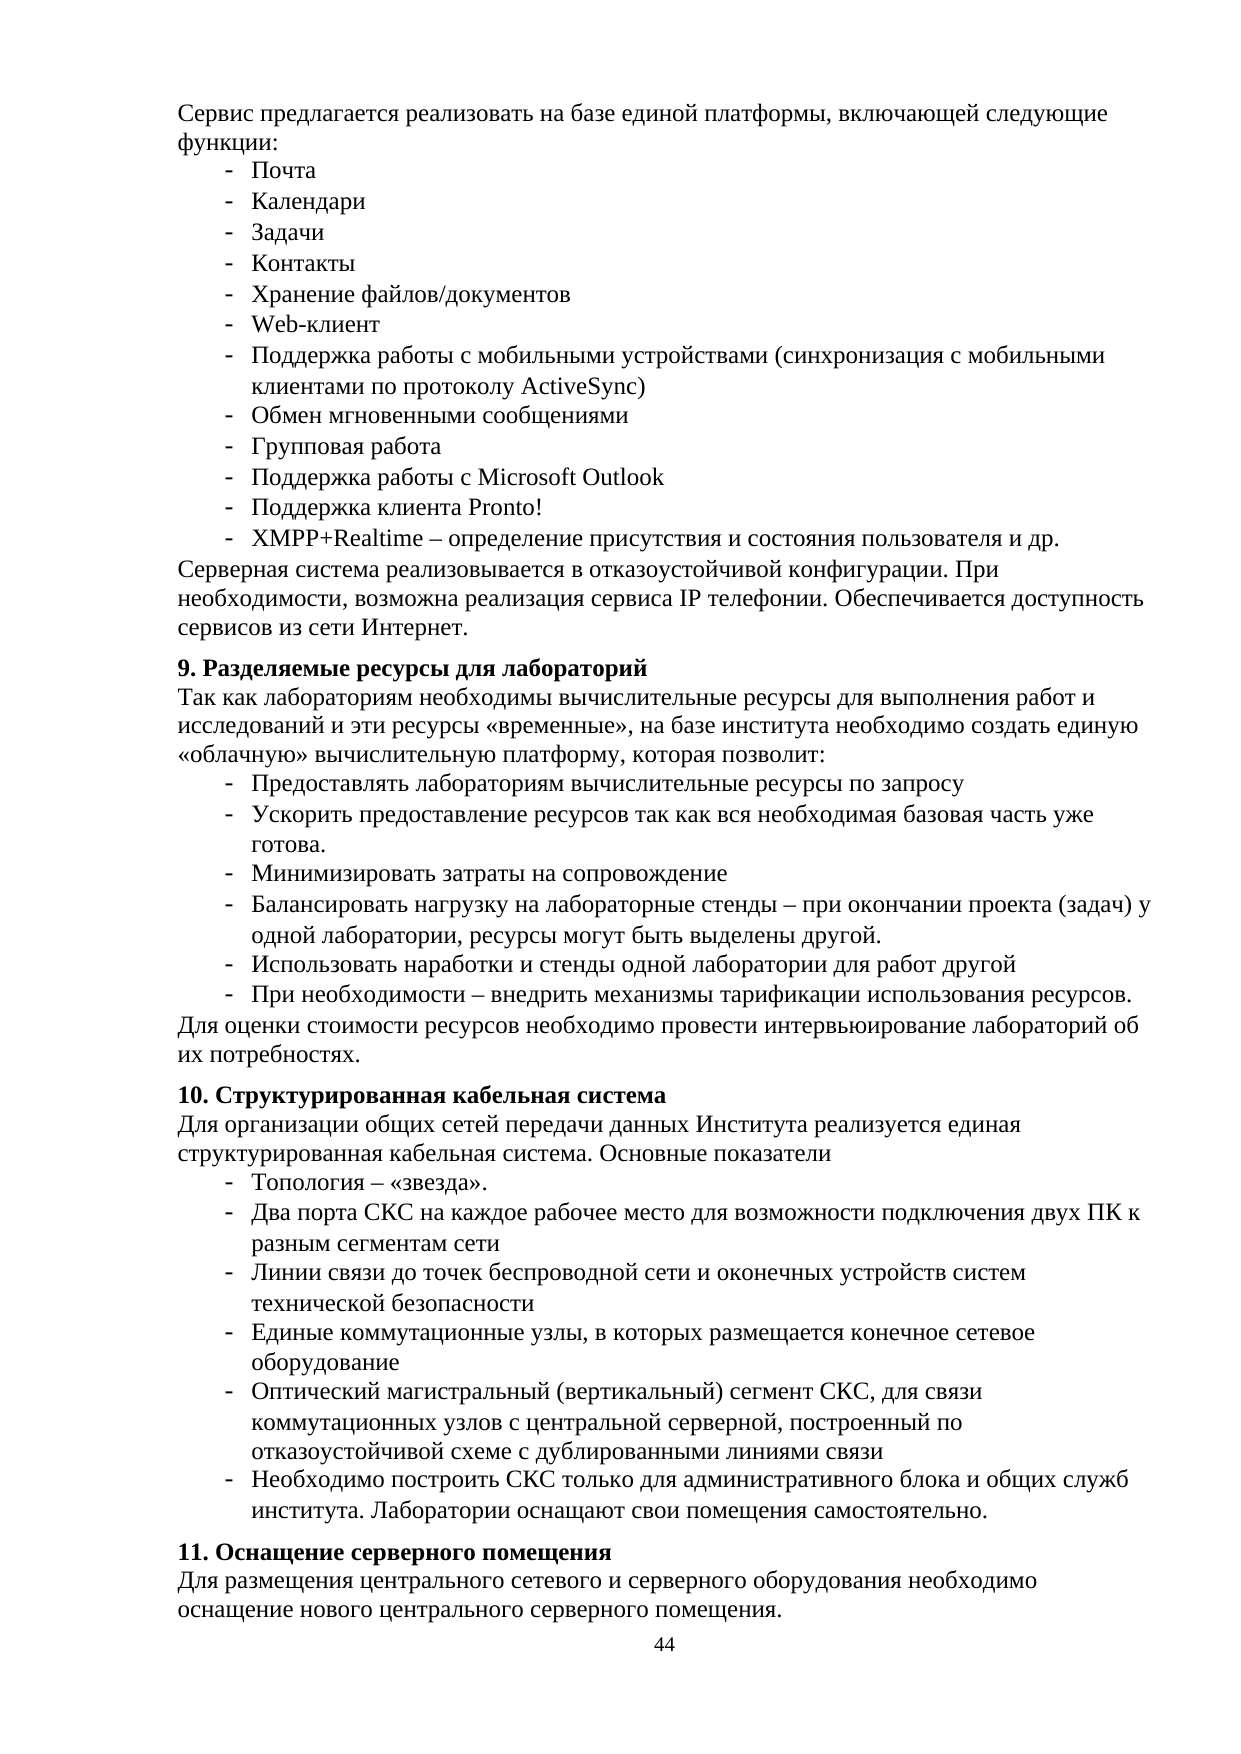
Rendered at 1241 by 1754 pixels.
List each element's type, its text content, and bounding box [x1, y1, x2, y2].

text Оптический магистральный (вертикальный) сегмент СКС, для связи коммутационных узлов с центральной серверной, построенный по отказоустойчивой схеме с дублированными линиями связи [221, 1376, 1152, 1464]
text Структурированная кабельная система [177, 1080, 1152, 1109]
text Для оценки стоимости ресурсов необходимо провести интервьюирование лабораторий об их потребностях. [177, 1010, 1152, 1068]
text Web-клиент [221, 309, 1152, 340]
text Минимизировать затраты на сопровождение [221, 858, 1152, 889]
text Для организации общих сетей передачи данных Института реализуется единая структурированная кабельная система. Основные показатели [177, 1109, 1152, 1167]
text Контакты [221, 248, 1152, 279]
text Линии связи до точек беспроводной сети и оконечных устройств систем технической безопасности [221, 1257, 1152, 1317]
text Поддержка работы с мобильными устройствами (синхронизация с мобильными клиентами по протоколу ActiveSync) [221, 340, 1152, 400]
text Серверная система реализовывается в отказоустойчивой конфигурации. При необходимости, возможна реализация сервиса IP телефонии. Обеспечивается доступность сервисов из сети Интернет. [177, 554, 1152, 640]
text Хранение файлов/документов [221, 279, 1152, 309]
text При необходимости – внедрить механизмы тарификации использования ресурсов. [221, 979, 1152, 1010]
text Балансировать нагрузку на лабораторные стенды – при окончании проекта (задач) у одной лаборатории, ресурсы могут быть выделены другой. [221, 889, 1152, 949]
text Так как лабораториям необходимы вычислительные ресурсы для выполнения работ и исследований и эти ресурсы «временные», на базе института необходимо создать единую «облачную» вычислительную платформу, которая позволит: [177, 682, 1152, 768]
text Использовать наработки и стенды одной лаборатории для работ другой [221, 949, 1152, 979]
text Для размещения центрального сетевого и серверного оборудования необходимо оснащение нового центрального серверного помещения. [177, 1565, 1152, 1623]
text Ускорить предоставление ресурсов так как вся необходимая базовая часть уже готова. [221, 799, 1152, 858]
text Топология – «звезда». [221, 1167, 1152, 1197]
text Сервис предлагается реализовать на базе единой платформы, включающей следующие функции: [177, 98, 1152, 155]
text Разделяемые ресурсы для лабораторий [177, 653, 1152, 682]
text Поддержка клиента Pronto! [221, 492, 1152, 523]
text Единые коммутационные узлы, в которых размещается конечное сетевое оборудование [221, 1317, 1152, 1376]
text Оснащение серверного помещения [177, 1537, 1152, 1565]
text Групповая работа [221, 431, 1152, 462]
text Почта [221, 155, 1152, 186]
text Задачи [221, 217, 1152, 248]
text Необходимо построить СКС только для административного блока и общих служб института. Лаборатории оснащают свои помещения самостоятельно. [221, 1464, 1152, 1524]
text Календари [221, 186, 1152, 217]
text Поддержка работы с Microsoft Outlook [221, 462, 1152, 492]
text Обмен мгновенными сообщениями [221, 400, 1152, 431]
text Два порта СКС на каждое рабочее место для возможности подключения двух ПК к разным сегментам сети [221, 1197, 1152, 1257]
text Предоставлять лабораториям вычислительные ресурсы по запросу [221, 768, 1152, 799]
text XMPP+Realtime – определение присутствия и состояния пользователя и др. [221, 523, 1152, 554]
